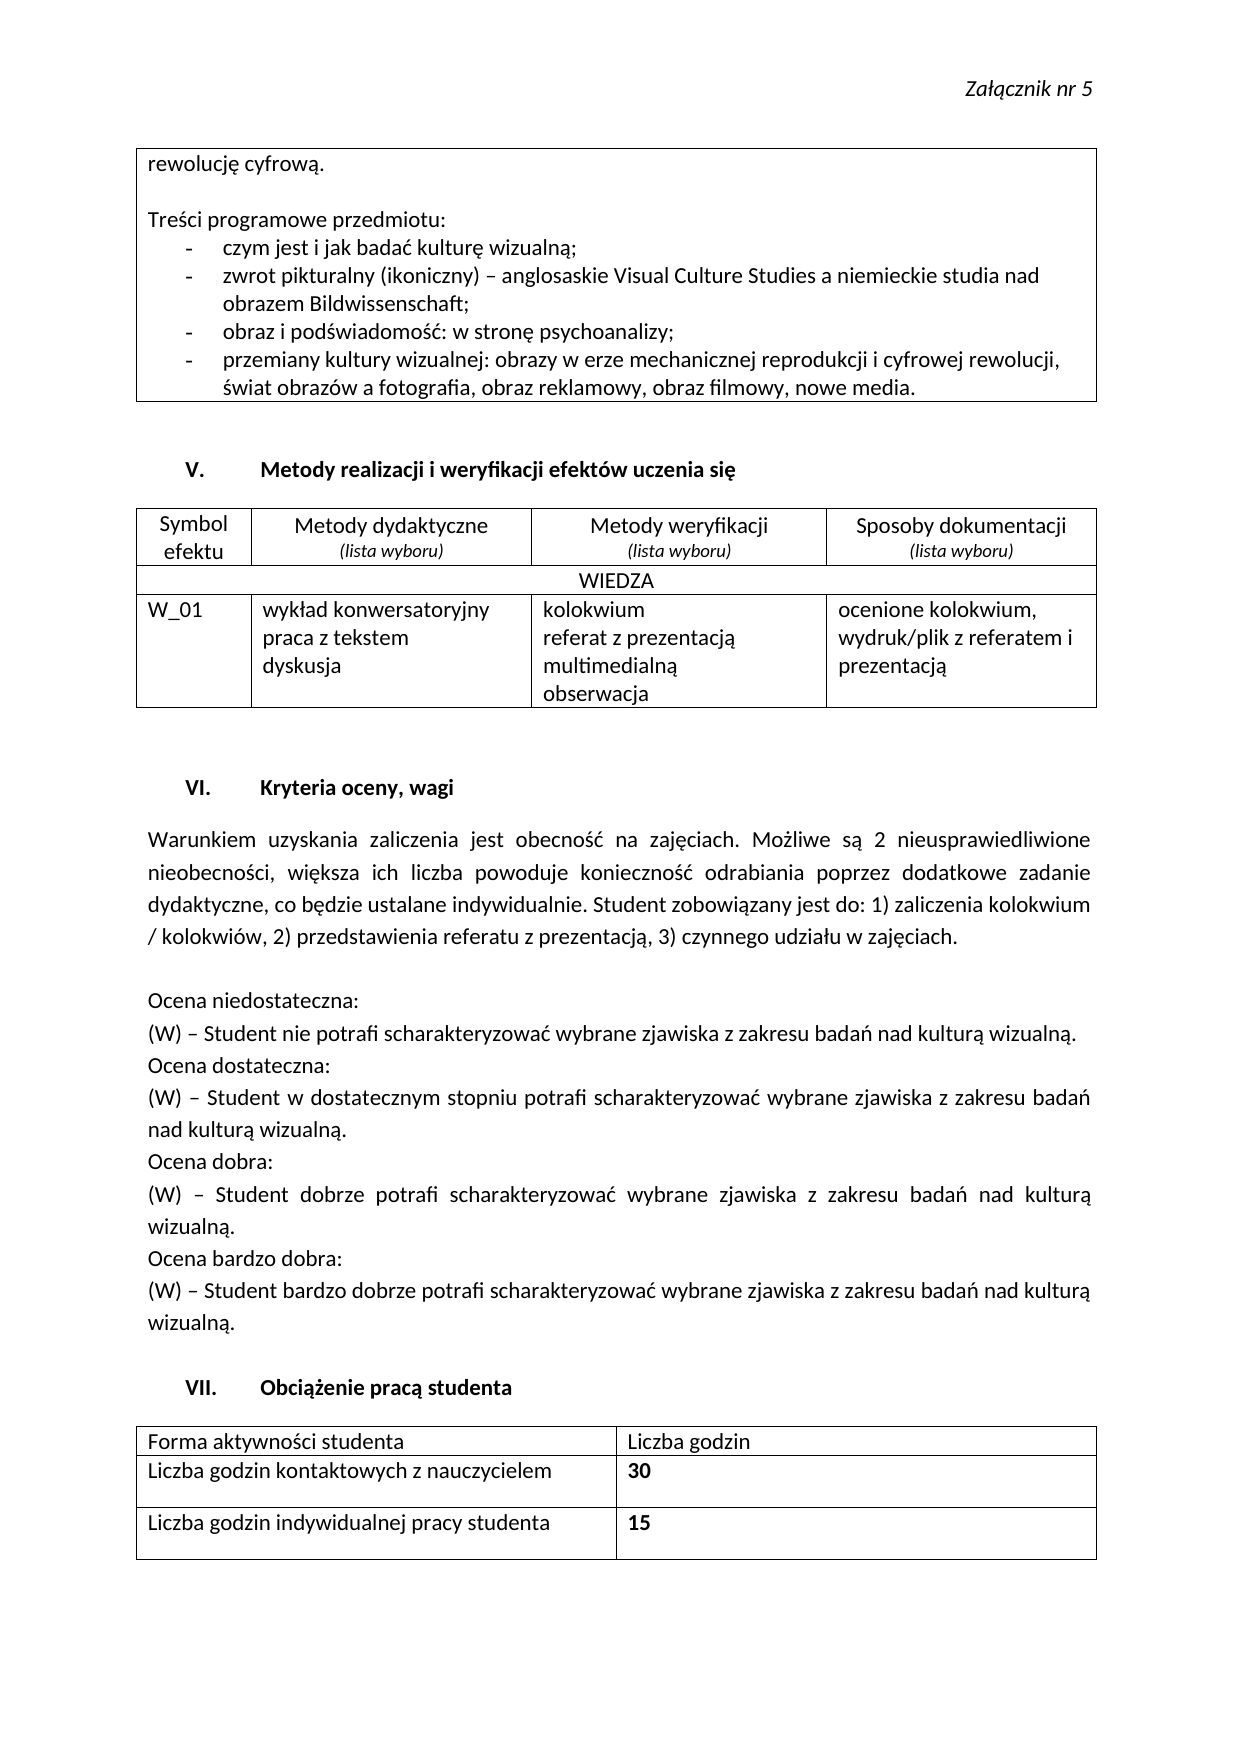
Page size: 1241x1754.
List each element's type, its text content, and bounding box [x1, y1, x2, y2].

table_cell W_01 [137, 595, 251, 707]
text Ocena bardzo dobra: [148, 1244, 1093, 1272]
table_header Liczba godzin [617, 1427, 1096, 1455]
table_cell 30 [617, 1456, 1096, 1507]
text (W) – Student bardzo dobrze potrafi scharakteryzować wybrane zjawiska z zakresu badań nad kulturą wizualną. [148, 1276, 1093, 1336]
table_header Forma aktywności studenta [137, 1427, 616, 1455]
text Ocena dobra: [148, 1147, 1093, 1176]
list Obciążenie pracą studenta [185, 1373, 1093, 1401]
table_header Sposoby dokumentacji (lista wyboru) [827, 509, 1096, 565]
list Kryteria oceny, wagi [185, 773, 1093, 801]
table_cell kolokwium referat z prezentacją multimedialną obserwacja [532, 595, 826, 707]
table_cell 15 [617, 1508, 1096, 1559]
table_cell Liczba godzin kontaktowych z nauczycielem [137, 1456, 616, 1507]
table_cell WIEDZA [137, 566, 1096, 594]
text (W) – Student dobrze potrafi scharakteryzować wybrane zjawiska z zakresu badań nad kulturą wizualną. [148, 1180, 1093, 1240]
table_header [137, 149, 1096, 401]
table_cell ocenione kolokwium, wydruk/plik z referatem i prezentacją [827, 595, 1096, 707]
table_cell wykład konwersatoryjny praca z tekstem dyskusja [252, 595, 531, 707]
text Ocena dostateczna: [148, 1051, 1093, 1079]
text Ocena niedostateczna: [148, 987, 1093, 1014]
table_header Metody dydaktyczne (lista wyboru) [252, 509, 531, 565]
list Metody realizacji i weryfikacji efektów uczenia się [185, 455, 1093, 483]
table_cell Liczba godzin indywidualnej pracy studenta [137, 1508, 616, 1559]
text (W) – Student nie potrafi scharakteryzować wybrane zjawiska z zakresu badań nad kulturą wizualną. [148, 1019, 1093, 1047]
table_header Metody weryfikacji (lista wyboru) [532, 509, 826, 565]
text (W) – Student w dostatecznym stopniu potrafi scharakteryzować wybrane zjawiska z zakresu badań nad kulturą wizualną. [148, 1083, 1093, 1143]
table_header Symbol efektu [137, 509, 251, 565]
text Warunkiem uzyskania zaliczenia jest obecność na zajęciach. Możliwe są 2 nieusprawiedliwione nieobecności, większa ich liczba powoduje konieczność odrabiania poprzez dodatkowe zadanie dydaktyczne, co będzie ustalane indywidualnie. Student zobowiązany jest do: 1) zaliczenia kolokwium / kolokwiów, 2) przedstawienia referatu z prezentacją, 3) czynnego udziału w zajęciach. [148, 826, 1093, 950]
